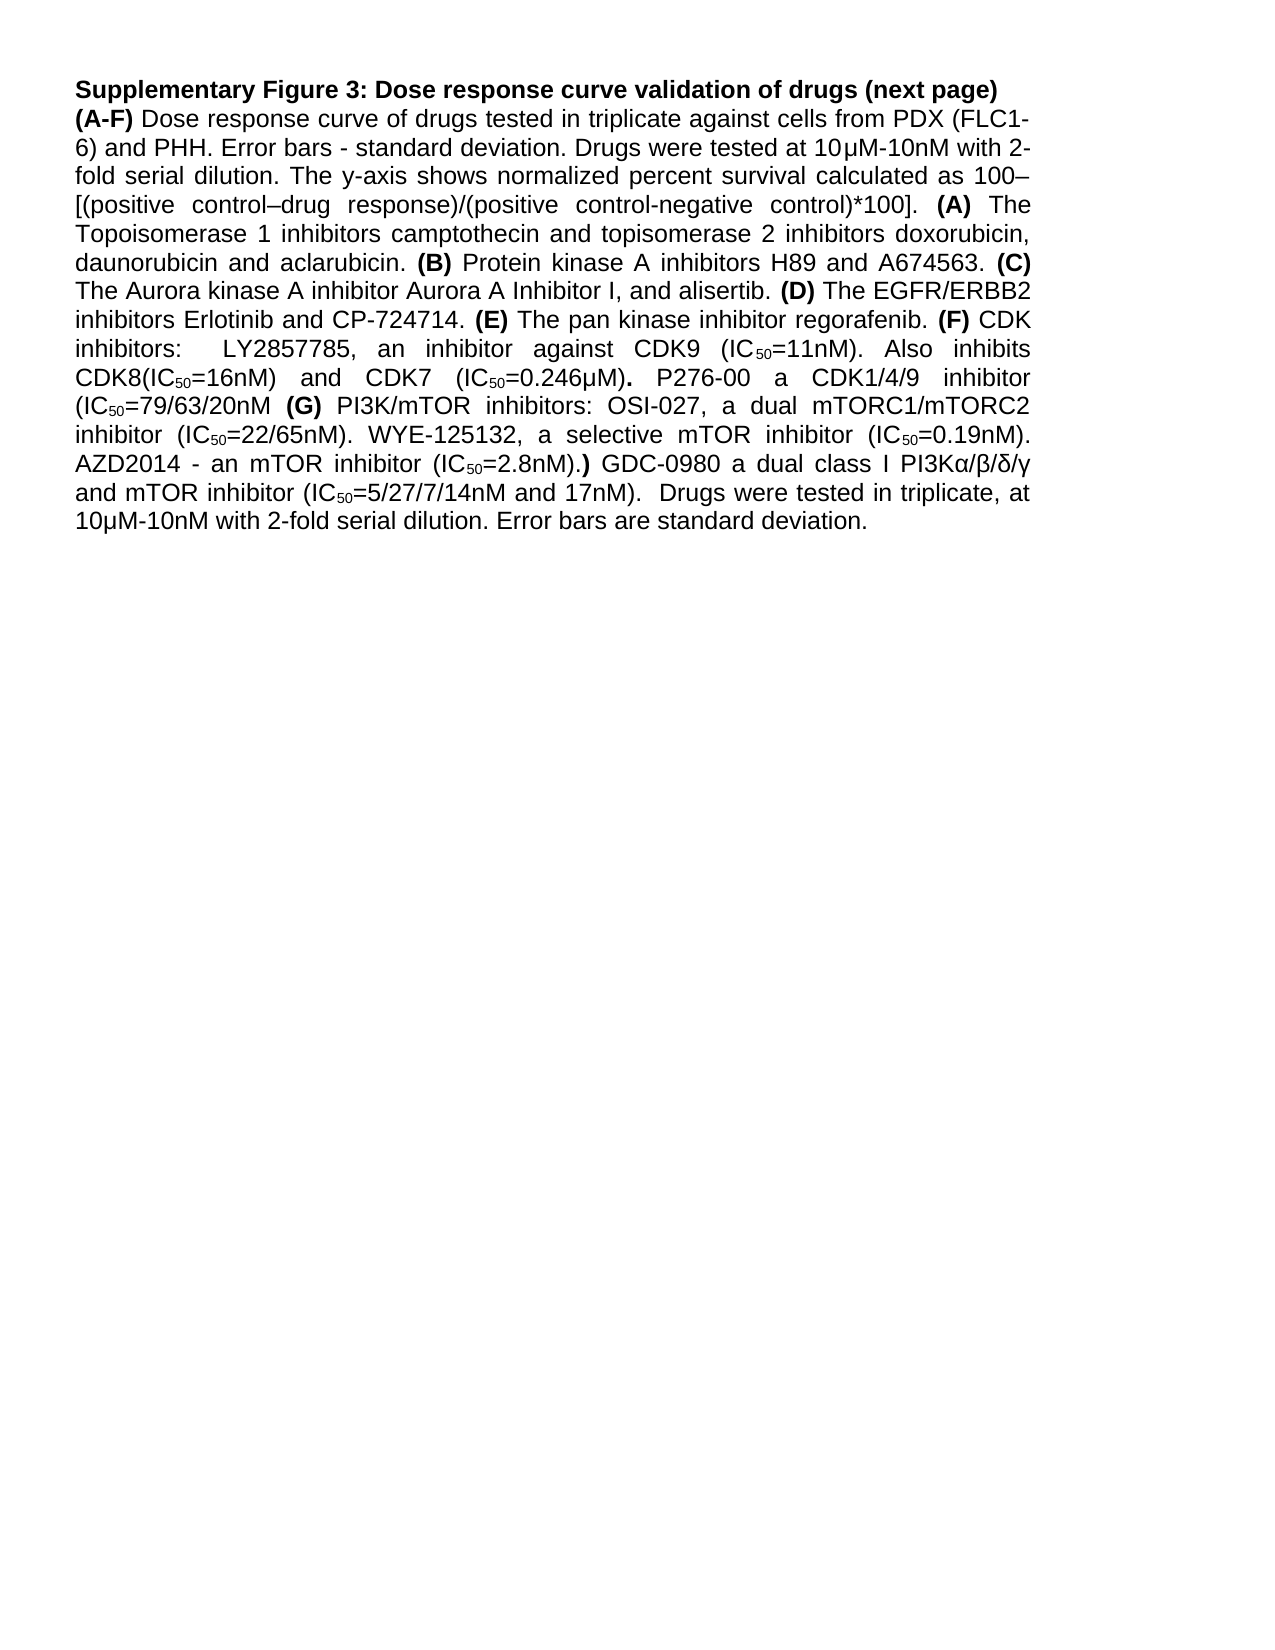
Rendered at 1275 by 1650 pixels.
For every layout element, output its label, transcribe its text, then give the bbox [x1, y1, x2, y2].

text Supplementary Figure 3: Dose response curve validation of drugs (next page) [75, 75, 1031, 104]
text (A-F) Dose response curve of drugs tested in triplicate against cells from PDX (FLC1-6) and PHH. Error bars - standard deviation. Drugs were tested at 10μM-10nM with 2-fold serial dilution. The y-axis shows normalized percent survival calculated as 100–[(positive control–drug response)/(positive control-negative control)*100]. (A) The Topoisomerase 1 inhibitors camptothecin and topisomerase 2 inhibitors doxorubicin, daunorubicin and aclarubicin. (B) Protein kinase A inhibitors H89 and A674563. (C) The Aurora kinase A inhibitor Aurora A Inhibitor I, and alisertib. (D) The EGFR/ERBB2 inhibitors Erlotinib and CP-724714. (E) The pan kinase inhibitor regorafenib. (F) CDK inhibitors: LY2857785, an inhibitor against CDK9 (IC50=11nM). Also inhibits CDK8(IC50=16nM) and CDK7 (IC50=0.246μM). P276-00 a CDK1/4/9 inhibitor (IC50=79/63/20nM (G) PI3K/mTOR inhibitors: OSI-027, a dual mTORC1/mTORC2 inhibitor (IC50=22/65nM). WYE-125132, a selective mTOR inhibitor (IC50=0.19nM). AZD2014 - an mTOR inhibitor (IC50=2.8nM).) GDC-0980 a dual class I PI3Kα/β/δ/γ and mTOR inhibitor (IC50=5/27/7/14nM and 17nM). Drugs were tested in triplicate, at 10μM-10nM with 2-fold serial dilution. Error bars are standard deviation. [75, 104, 1031, 535]
